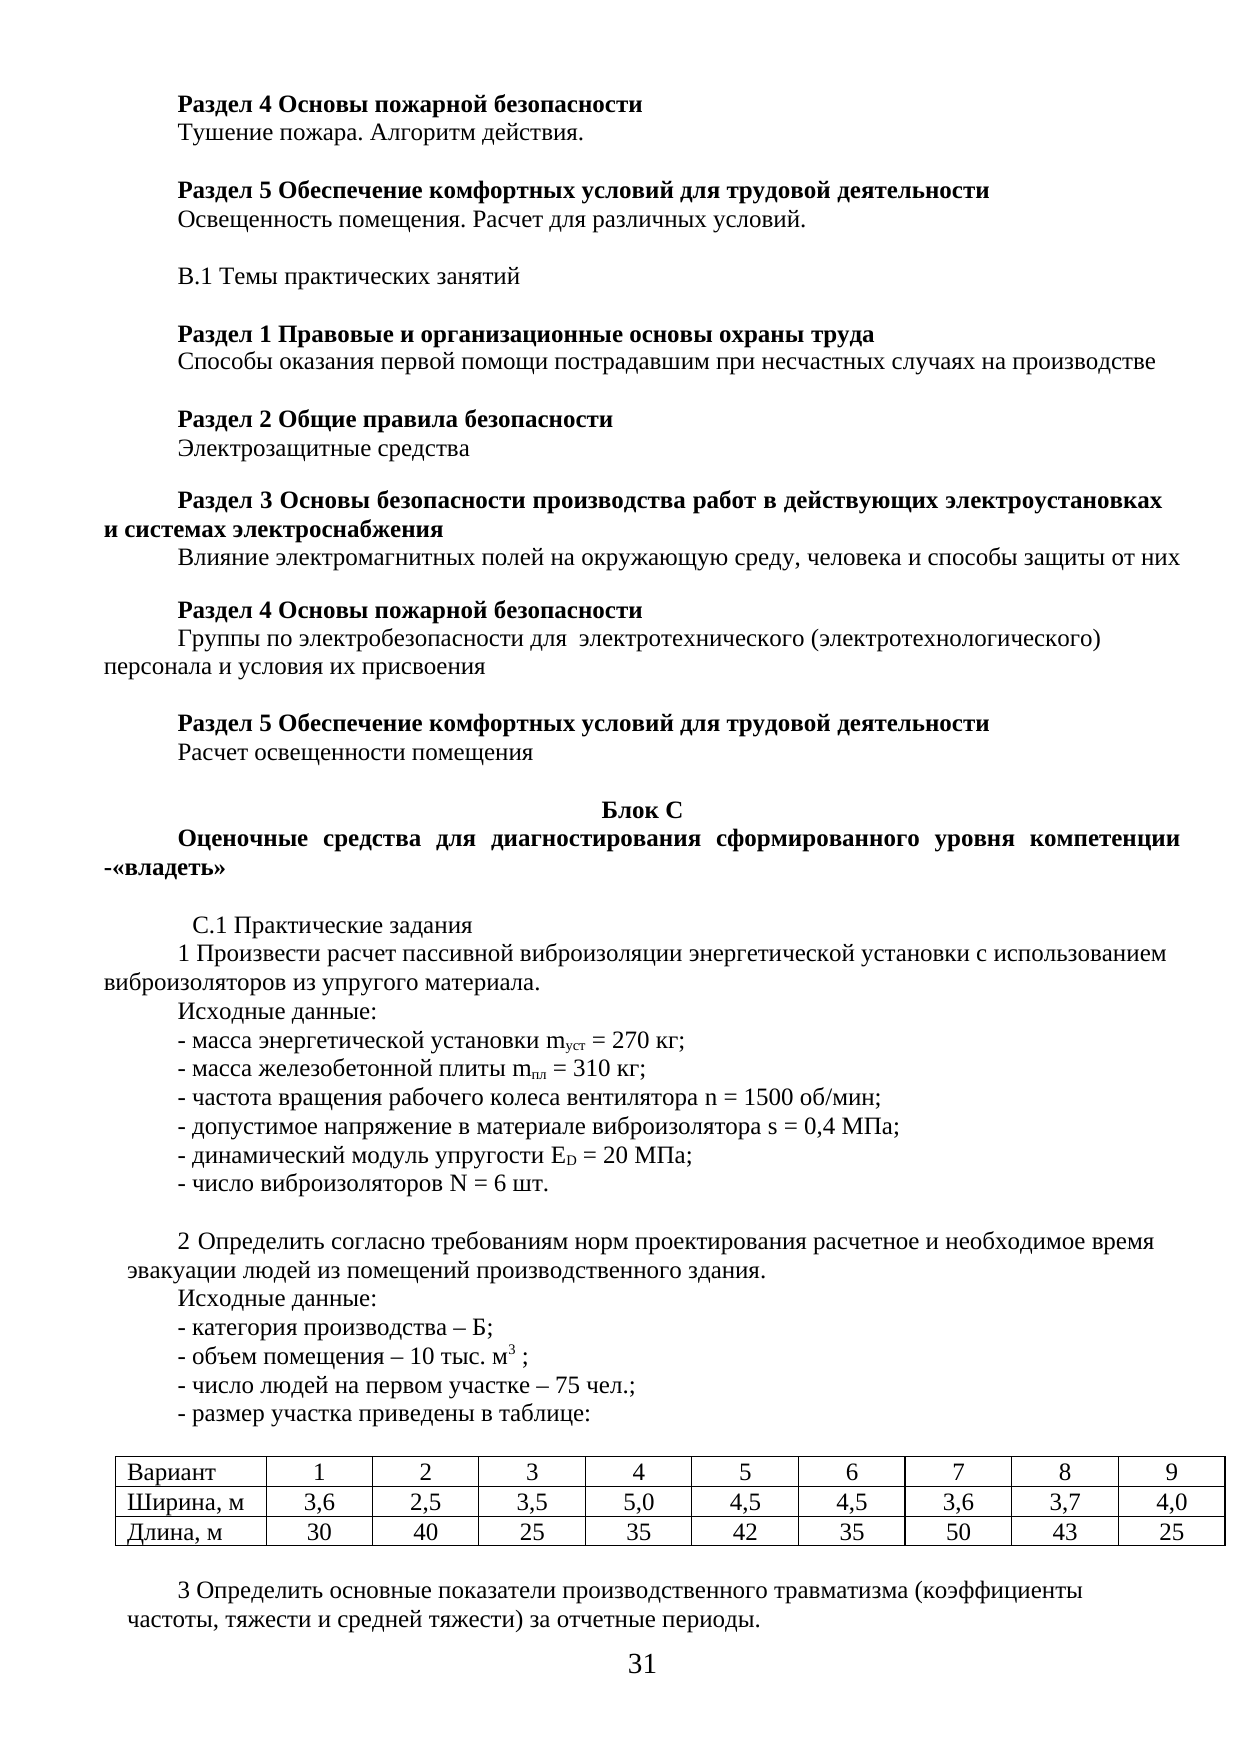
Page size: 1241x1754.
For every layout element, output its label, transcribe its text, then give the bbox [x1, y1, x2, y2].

text - масса железобетонной плиты mпл = 310 кг; [103, 1053, 1181, 1082]
table_cell 4,0 [1119, 1487, 1224, 1516]
text Исходные данные: [127, 1283, 1181, 1312]
table_cell 3,5 [479, 1487, 585, 1516]
table_cell 3,6 [906, 1487, 1011, 1516]
table_cell 4,5 [692, 1487, 798, 1516]
text Тушение пожара. Алгоритм действия. [103, 117, 1181, 146]
table_cell Длина, м [116, 1517, 266, 1545]
subtitle Раздел 3 Основы безопасности производства работ в действующих электроустановках и системах электроснабжения [103, 486, 1163, 543]
table_cell 42 [692, 1517, 798, 1545]
text - частота вращения рабочего колеса вентилятора n = 1500 об/мин; [103, 1082, 1181, 1111]
text - динамический модуль упругости ЕD = 20 МПа; [103, 1140, 1181, 1168]
table_cell 40 [373, 1517, 478, 1545]
text - размер участка приведены в таблице: [127, 1398, 1181, 1427]
table_header 7 [906, 1457, 1011, 1486]
table_cell 4,5 [799, 1487, 904, 1516]
list Раздел 1 Правовые и организационные основы охраны труда [103, 319, 1181, 347]
text - объем помещения – 10 тыс. м3 ; [127, 1341, 1181, 1370]
table_cell 25 [479, 1517, 585, 1545]
text - число виброизоляторов N = 6 шт. [103, 1168, 1181, 1197]
table_header 1 [267, 1457, 372, 1486]
text 1 Произвести расчет пассивной виброизоляции энергетической установки с использованием виброизоляторов из упругого материала. [103, 938, 1181, 996]
text Влияние электромагнитных полей на окружающую среду, человека и способы защиты от них [109, 543, 1181, 571]
text Электрозащитные средства [103, 433, 1181, 462]
table_cell 2,5 [373, 1487, 478, 1516]
text Способы оказания первой помощи пострадавшим при несчастных случаях на производстве [109, 347, 1181, 375]
text Освещенность помещения. Расчет для различных условий. [103, 204, 1181, 232]
table_cell 35 [799, 1517, 904, 1545]
table_header 4 [586, 1457, 691, 1486]
table_header 2 [373, 1457, 478, 1486]
subtitle Раздел 5 Обеспечение комфортных условий для трудовой деятельности [103, 175, 1181, 204]
table_cell 35 [586, 1517, 691, 1545]
table_header 3 [479, 1457, 585, 1486]
text Исходные данные: [103, 996, 1181, 1025]
text 2 Определить согласно требованиям норм проектирования расчетное и необходимое время эвакуации людей из помещений производственного здания. [127, 1226, 1181, 1283]
table_header 5 [692, 1457, 798, 1486]
table_cell 3,6 [267, 1487, 372, 1516]
table_cell 3,7 [1012, 1487, 1118, 1516]
subtitle Раздел 4 Основы пожарной безопасности [103, 595, 1181, 624]
table_header 9 [1119, 1457, 1224, 1486]
table_cell 25 [1119, 1517, 1224, 1545]
subtitle Раздел 5 Обеспечение комфортных условий для трудовой деятельности [103, 708, 1181, 737]
text Группы по электробезопасности для электротехнического (электротехнологического) персонала и условия их присвоения [103, 624, 1181, 680]
subtitle Раздел 4 Основы пожарной безопасности [103, 89, 1181, 117]
text - число людей на первом участке – 75 чел.; [127, 1370, 1181, 1398]
text Блок С [103, 795, 1181, 823]
table_header Вариант [116, 1457, 266, 1486]
text - категория производства – Б; [127, 1312, 1181, 1341]
text В.1 Темы практических занятий [103, 261, 1181, 290]
text Расчет освещенности помещения [103, 737, 1181, 766]
text - масса энергетической установки mуст = 270 кг; [103, 1025, 1181, 1053]
text С.1 Практические задания [103, 910, 1181, 938]
table_cell 50 [906, 1517, 1011, 1545]
text - допустимое напряжение в материале виброизолятора s = 0,4 МПа; [103, 1111, 1181, 1140]
table_header 8 [1012, 1457, 1118, 1486]
table_header 6 [799, 1457, 904, 1486]
table_cell 43 [1012, 1517, 1118, 1545]
text Оценочные средства для диагностирования сформированного уровня компетенции -«владеть» [103, 823, 1181, 881]
table_cell Ширина, м [116, 1487, 266, 1516]
subtitle Раздел 2 Общие правила безопасности [103, 404, 1181, 433]
table_cell 5,0 [586, 1487, 691, 1516]
text 3 Определить основные показатели производственного травматизма (коэффициенты частоты, тяжести и средней тяжести) за отчетные периоды. [127, 1575, 1181, 1633]
table_cell 30 [267, 1517, 372, 1545]
